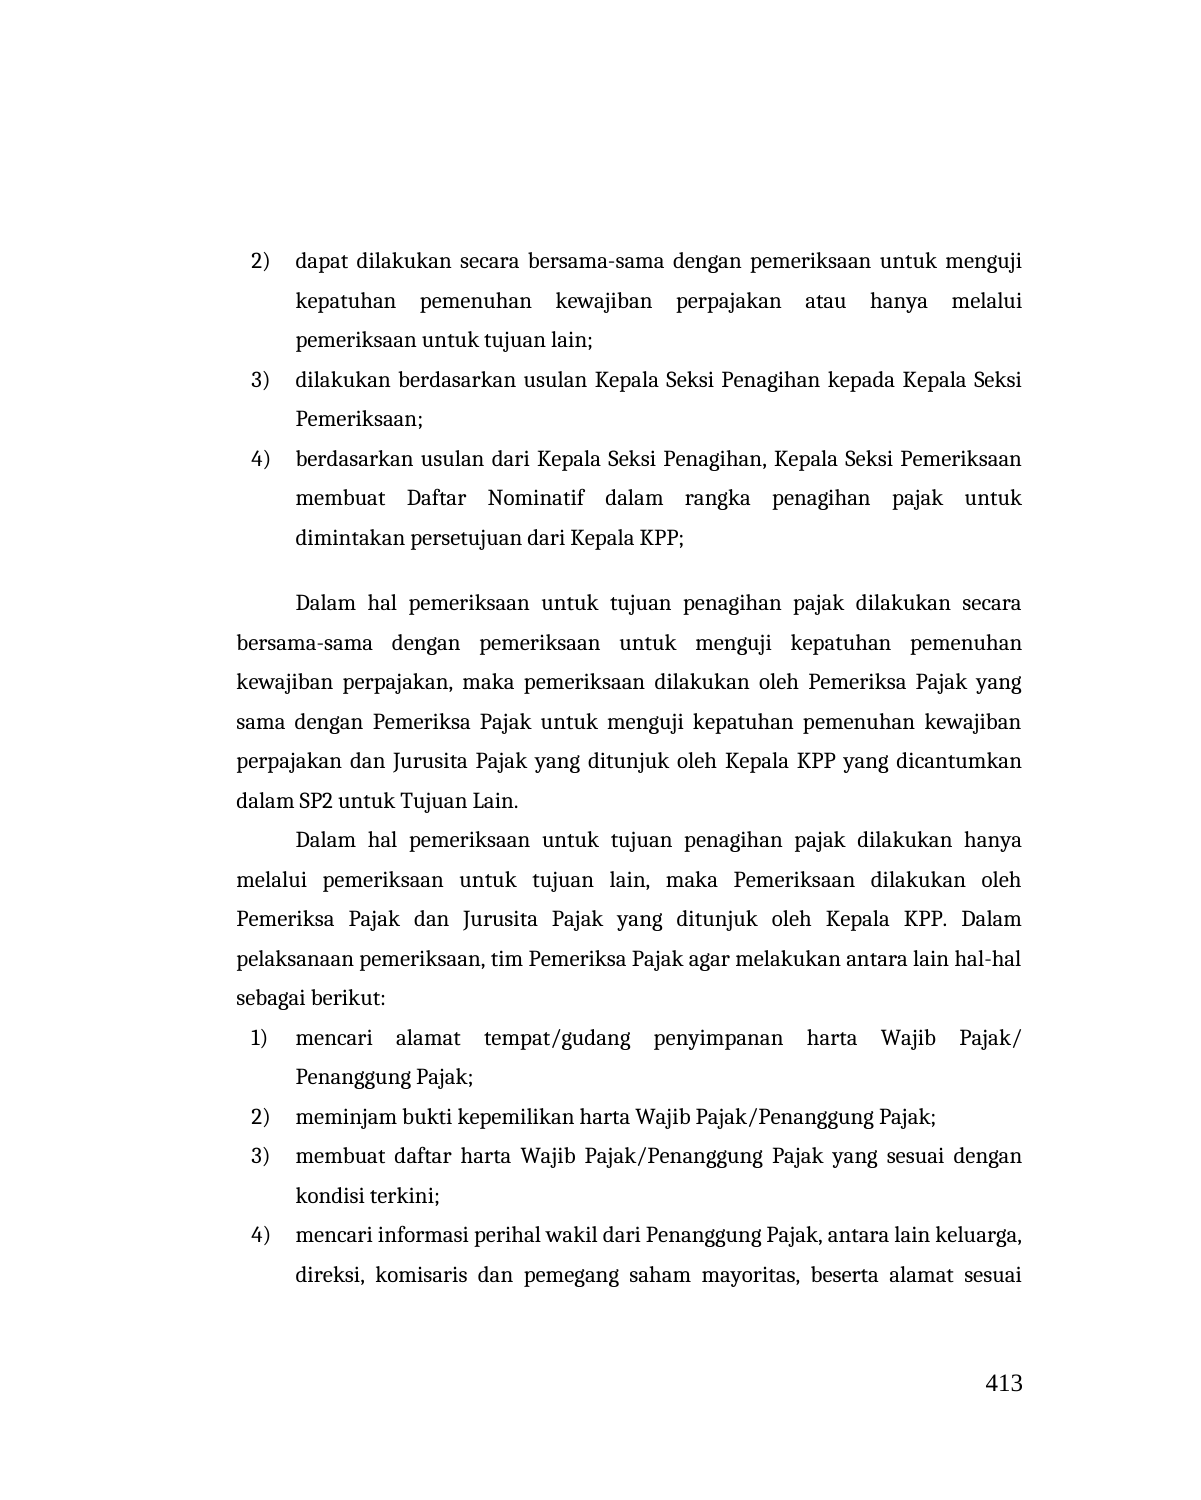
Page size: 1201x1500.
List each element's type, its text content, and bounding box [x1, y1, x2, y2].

list berdasarkan usulan dari Kepala Seksi Penagihan, Kepala Seksi Pemeriksaan membuat Daftar Nominatif dalam rangka penagihan pajak untuk dimintakan persetujuan dari Kepala KPP; [251, 445, 1023, 551]
list dapat dilakukan secara bersama-sama dengan pemeriksaan untuk menguji kepatuhan pemenuhan kewajiban perpajakan atau hanya melalui pemeriksaan untuk tujuan lain; [251, 248, 1023, 353]
list meminjam bukti kepemilikan harta Wajib Pajak/Penanggung Pajak; [251, 1103, 1023, 1130]
text Dalam hal pemeriksaan untuk tujuan penagihan pajak dilakukan hanya melalui pemeriksaan untuk tujuan lain, maka Pemeriksaan dilakukan oleh Pemeriksa Pajak dan Jurusita Pajak yang ditunjuk oleh Kepala KPP. Dalam pelaksanaan pemeriksaan, tim Pemeriksa Pajak agar melakukan antara lain hal-hal sebagai berikut: [236, 827, 1023, 1011]
list membuat daftar harta Wajib Pajak/Penanggung Pajak yang sesuai dengan kondisi terkini; [251, 1143, 1023, 1209]
text Dalam hal pemeriksaan untuk tujuan penagihan pajak dilakukan secara bersama-sama dengan pemeriksaan untuk menguji kepatuhan pemenuhan kewajiban perpajakan, maka pemeriksaan dilakukan oleh Pemeriksa Pajak yang sama dengan Pemeriksa Pajak untuk menguji kepatuhan pemenuhan kewajiban perpajakan dan Jurusita Pajak yang ditunjuk oleh Kepala KPP yang dicantumkan dalam SP2 untuk Tujuan Lain. [236, 590, 1023, 814]
list dilakukan berdasarkan usulan Kepala Seksi Penagihan kepada Kepala Seksi Pemeriksaan; [251, 366, 1023, 432]
list mencari alamat tempat/gudang penyimpanan harta Wajib Pajak/ Penanggung Pajak; [251, 1024, 1023, 1090]
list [251, 1222, 1023, 1288]
